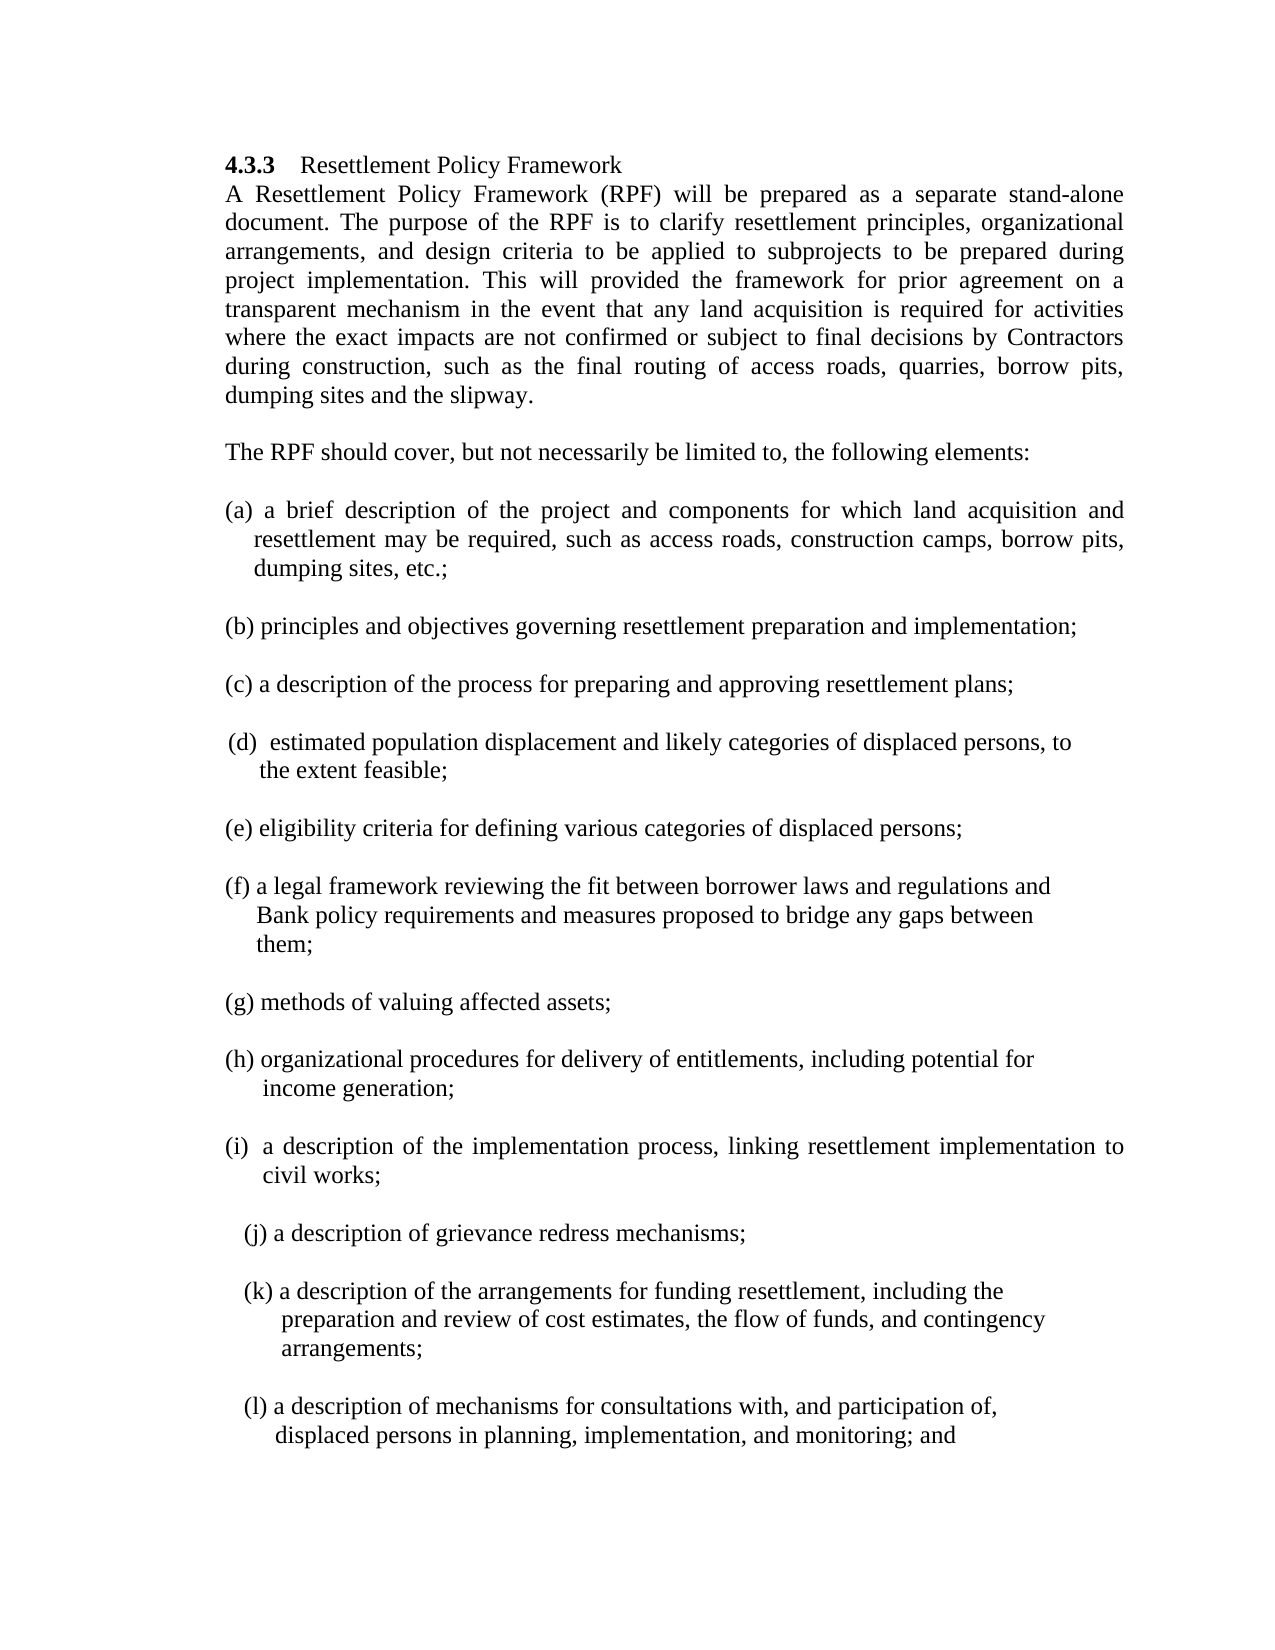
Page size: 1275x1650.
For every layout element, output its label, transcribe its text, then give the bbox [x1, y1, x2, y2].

text (g) methods of valuing affected assets; [225, 987, 1125, 1015]
text (l) a description of mechanisms for consultations with, and participation of, [225, 1391, 1125, 1420]
text them; [225, 929, 1125, 957]
text the extent feasible; [209, 755, 1125, 784]
text (d) estimated population displacement and likely categories of displaced persons, to [209, 727, 1125, 755]
text (h) organizational procedures for delivery of entitlements, including potential for [225, 1044, 1125, 1073]
text arrangements; [225, 1333, 1125, 1362]
text (a) a brief description of the project and components for which land acquisition and resettlement may be required, such as access roads, construction camps, borrow pits, dumping sites, etc.; [225, 495, 1125, 582]
text (c) a description of the process for preparing and approving resettlement plans; [225, 669, 1125, 697]
text (e) eligibility criteria for defining various categories of displaced persons; [225, 813, 1125, 842]
text income generation; [225, 1073, 1125, 1102]
text (j) a description of grievance redress mechanisms; [225, 1218, 1125, 1247]
text (k) a description of the arrangements for funding resettlement, including the [225, 1276, 1125, 1304]
text (f) a legal framework reviewing the fit between borrower laws and regulations and [225, 871, 1125, 900]
text displaced persons in planning, implementation, and monitoring; and [225, 1420, 1125, 1449]
text (b) principles and objectives governing resettlement preparation and implementation; [225, 611, 1125, 639]
subtitle 4.3.3 Resettlement Policy Framework [225, 150, 1125, 179]
text A Resettlement Policy Framework (RPF) will be prepared as a separate stand-alone document. The purpose of the RPF is to clarify resettlement principles, organizational arrangements, and design criteria to be applied to subprojects to be prepared during project implementation. This will provided the framework for prior agreement on a transparent mechanism in the event that any land acquisition is required for activities where the exact impacts are not confirmed or subject to final decisions by Contractors during construction, such as the final routing of access roads, quarries, borrow pits, dumping sites and the slipway. [225, 179, 1125, 409]
text Bank policy requirements and measures proposed to bridge any gaps between [225, 900, 1125, 929]
list a description of the implementation process, linking resettlement implementation to civil works; [225, 1131, 1125, 1189]
text The RPF should cover, but not necessarily be limited to, the following elements: [225, 437, 1125, 466]
text preparation and review of cost estimates, the flow of funds, and contingency [225, 1304, 1125, 1333]
